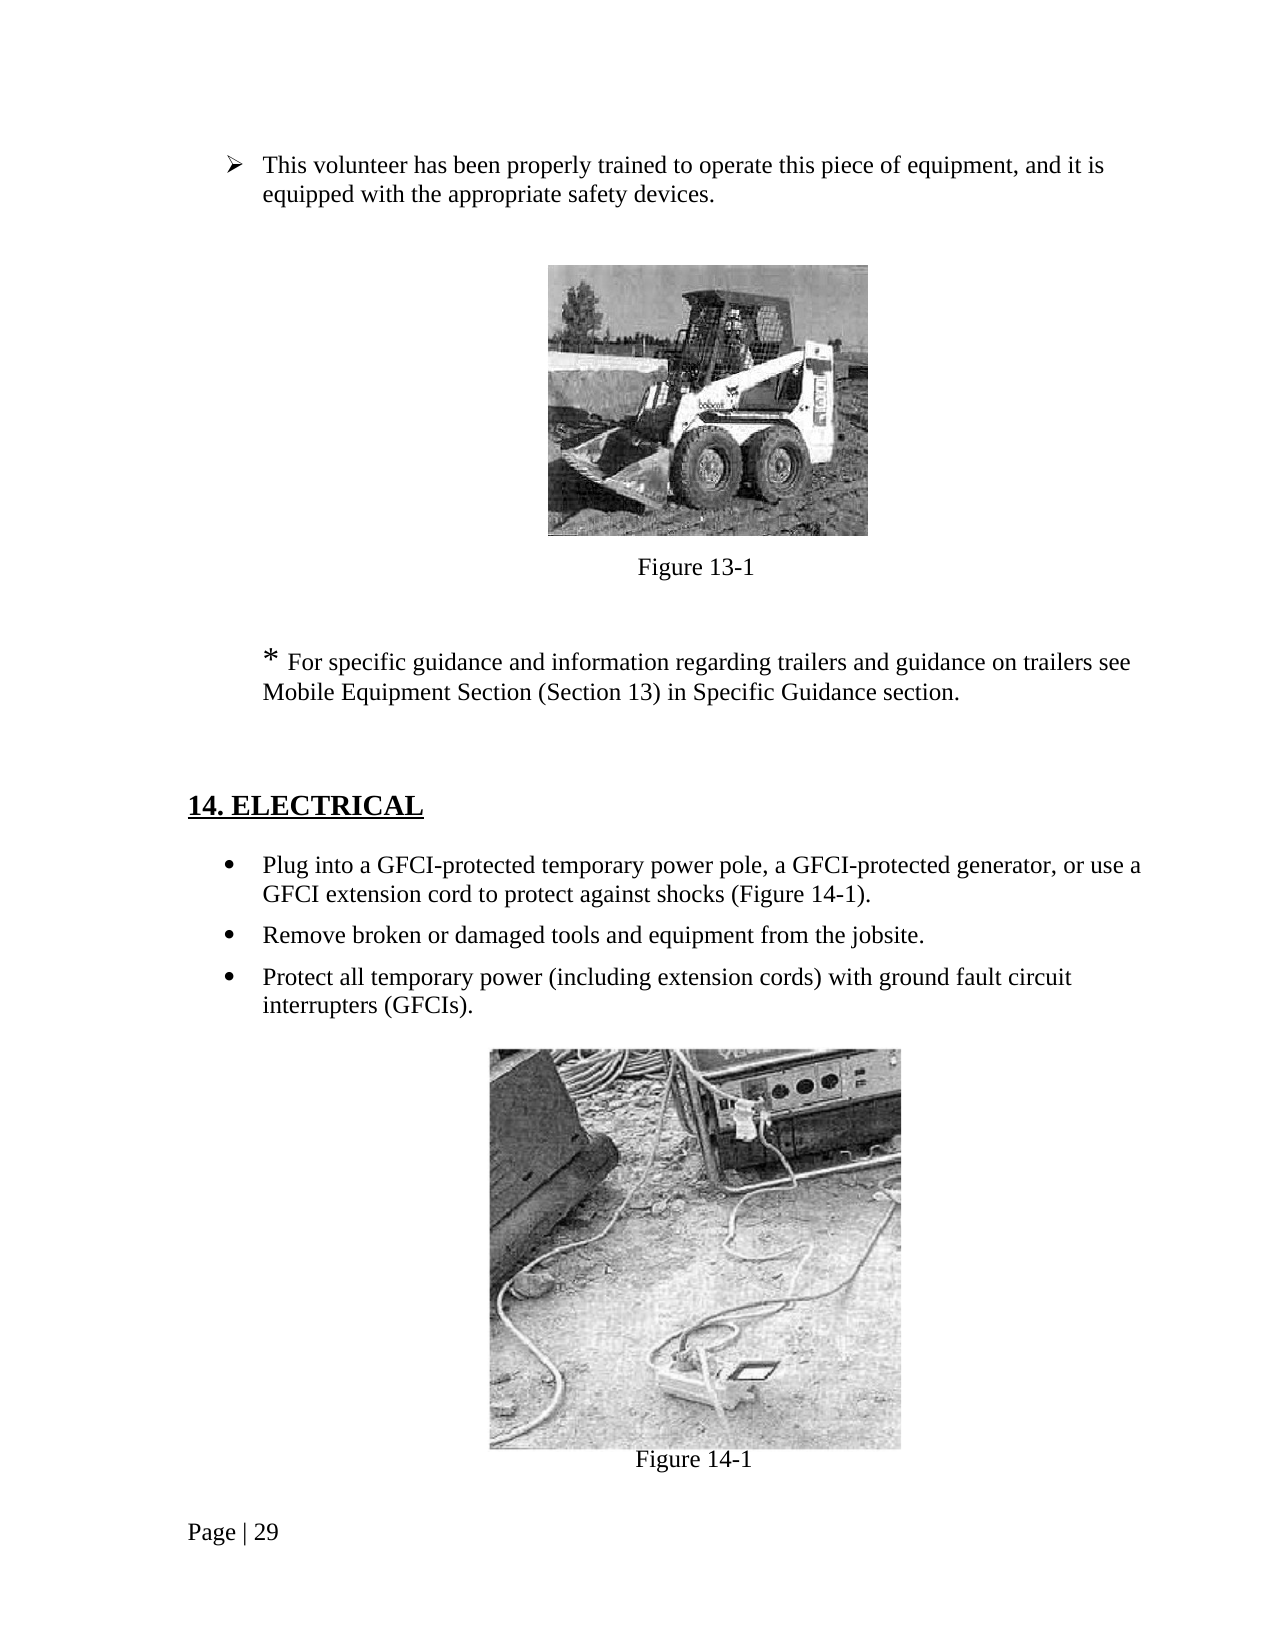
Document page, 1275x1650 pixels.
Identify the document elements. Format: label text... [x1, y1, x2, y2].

text Figure 13-1 [562, 524, 1162, 581]
text Figure 14-1 [187, 1444, 1162, 1473]
text 14. ELECTRICAL [187, 788, 1162, 822]
list Remove broken or damaged tools and equipment from the jobsite. [225, 921, 1162, 949]
list Protect all temporary power (including extension cords) with ground fault circuit interrupters (GFCIs). [225, 962, 1162, 1019]
text * For specific guidance and information regarding trailers and guidance on trailers see Mobile Equipment Section (Section 13) in Specific Guidance section. [262, 639, 1162, 706]
list Plug into a GFCI-protected temporary power pole, a GFCI-protected generator, or use a GFCI extension cord to protect against shocks (Figure 14-1). [225, 851, 1162, 908]
picture [487, 1047, 902, 1444]
picture [546, 265, 872, 541]
list This volunteer has been properly trained to operate this piece of equipment, and it is equipped with the appropriate safety devices. [225, 150, 1162, 207]
